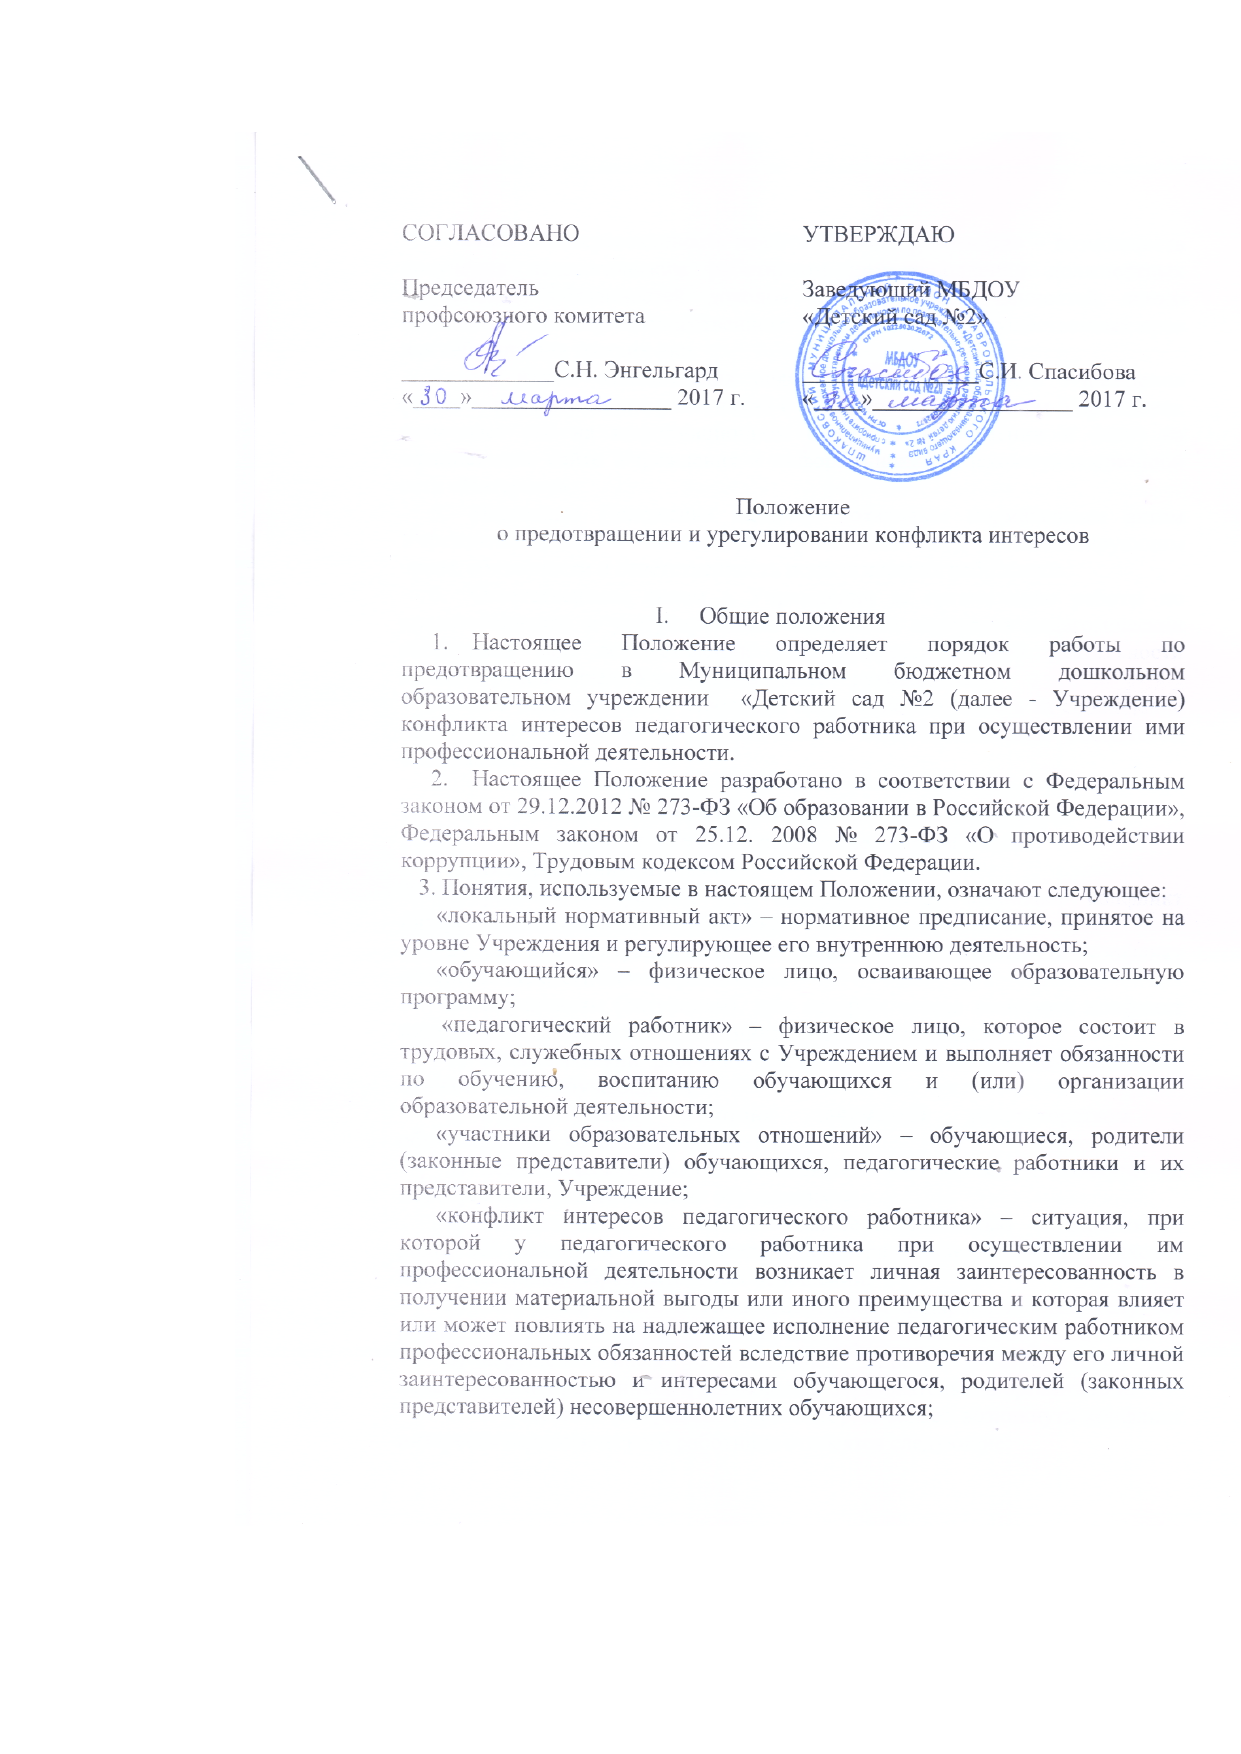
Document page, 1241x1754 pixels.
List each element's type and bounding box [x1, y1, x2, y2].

picture [221, 118, 1241, 1539]
